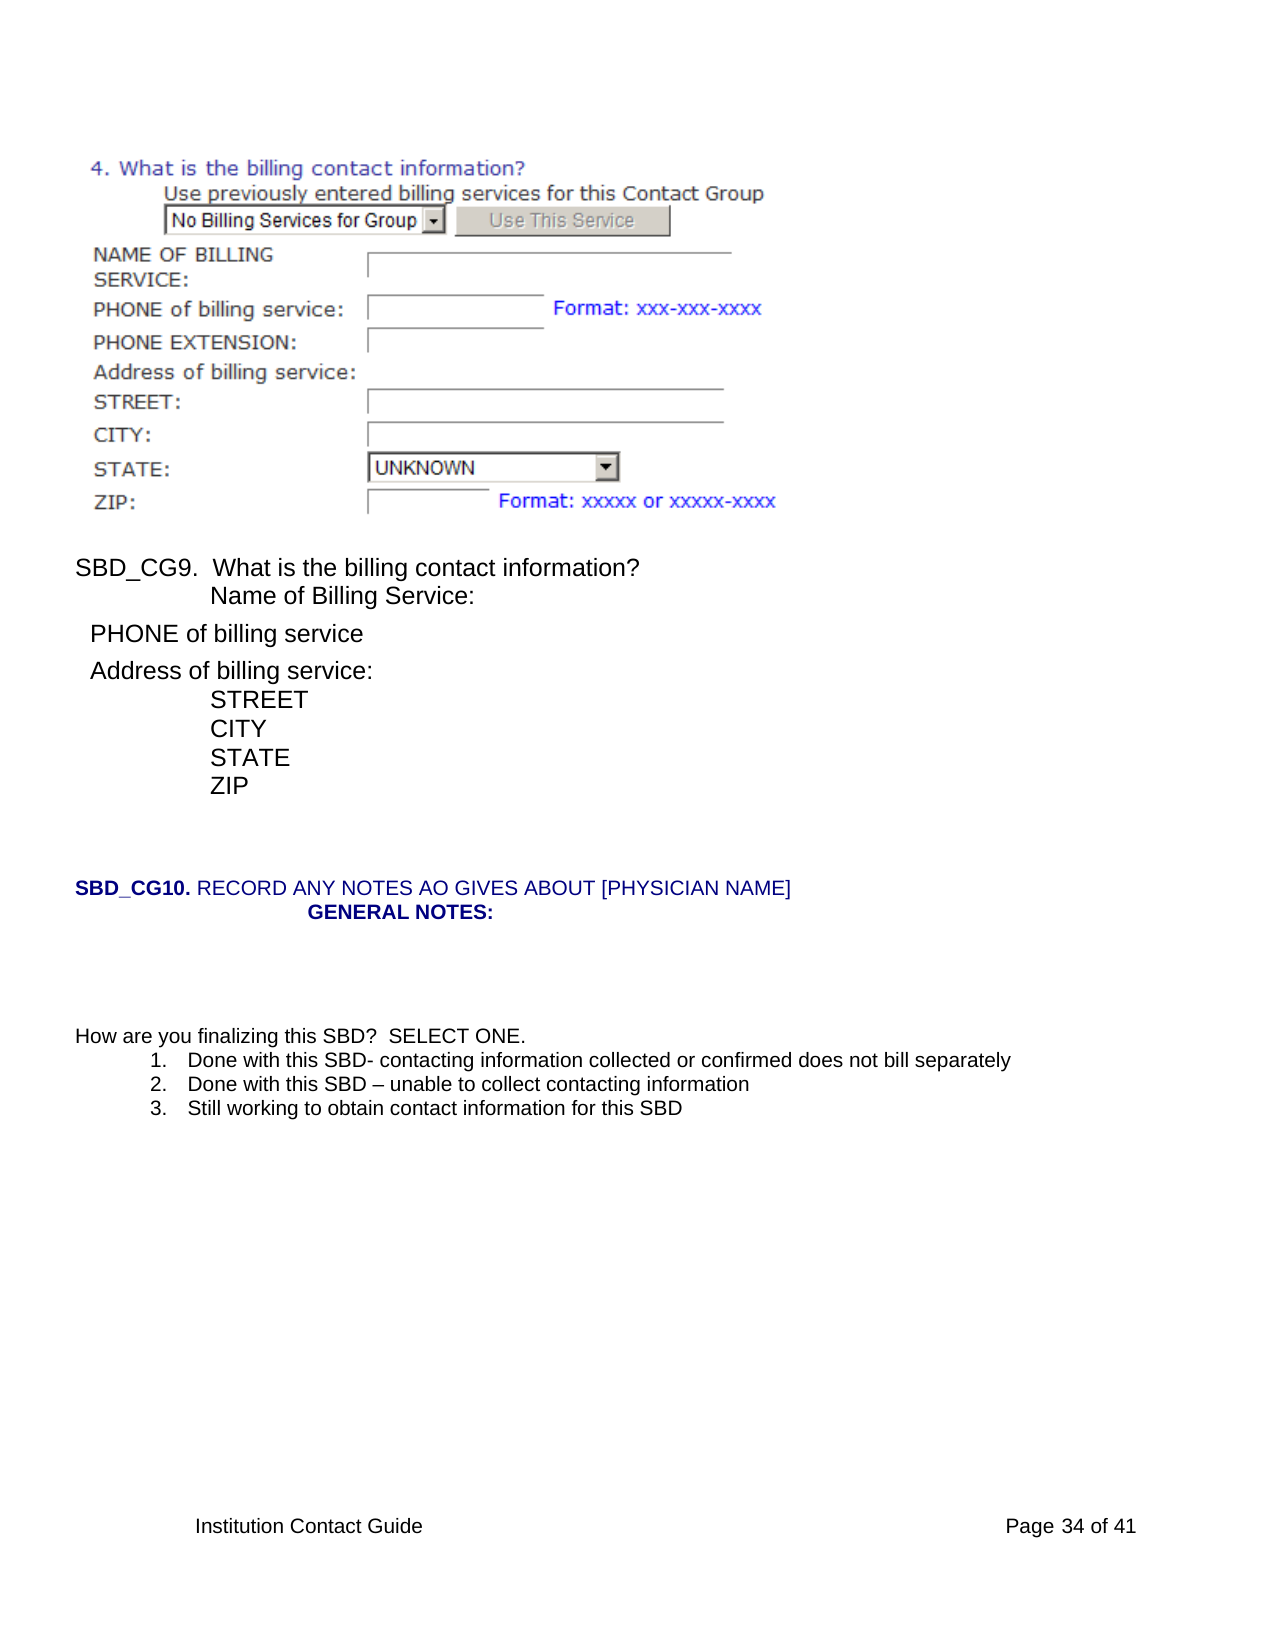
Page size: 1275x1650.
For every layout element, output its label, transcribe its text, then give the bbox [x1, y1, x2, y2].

text Address of billing service: [75, 647, 1200, 685]
text City [90, 714, 1185, 742]
text SBD_CG9. What is the billing contact information? [75, 544, 1200, 581]
picture [75, 150, 889, 544]
list Done with this SBD – unable to collect contacting information [150, 1072, 1200, 1096]
text State [90, 742, 1185, 771]
list Done with this SBD- contacting information collected or confirmed does not bill separately [150, 1048, 1200, 1072]
text Phone of billing service [75, 610, 1200, 647]
text Street [90, 685, 1185, 714]
list Still working to obtain contact information for this SBD [150, 1096, 1200, 1120]
text How are you finalizing this SBD? SELECT ONE. [75, 1010, 1200, 1048]
text Name of Billing Service: [90, 581, 1185, 610]
text SBD_CG10. RECORD ANY NOTES AO GIVES ABOUT [PHYSICIAN NAME] [75, 875, 1200, 900]
text Zip [90, 771, 1185, 800]
text GENERAL NOTES: [187, 900, 1200, 924]
